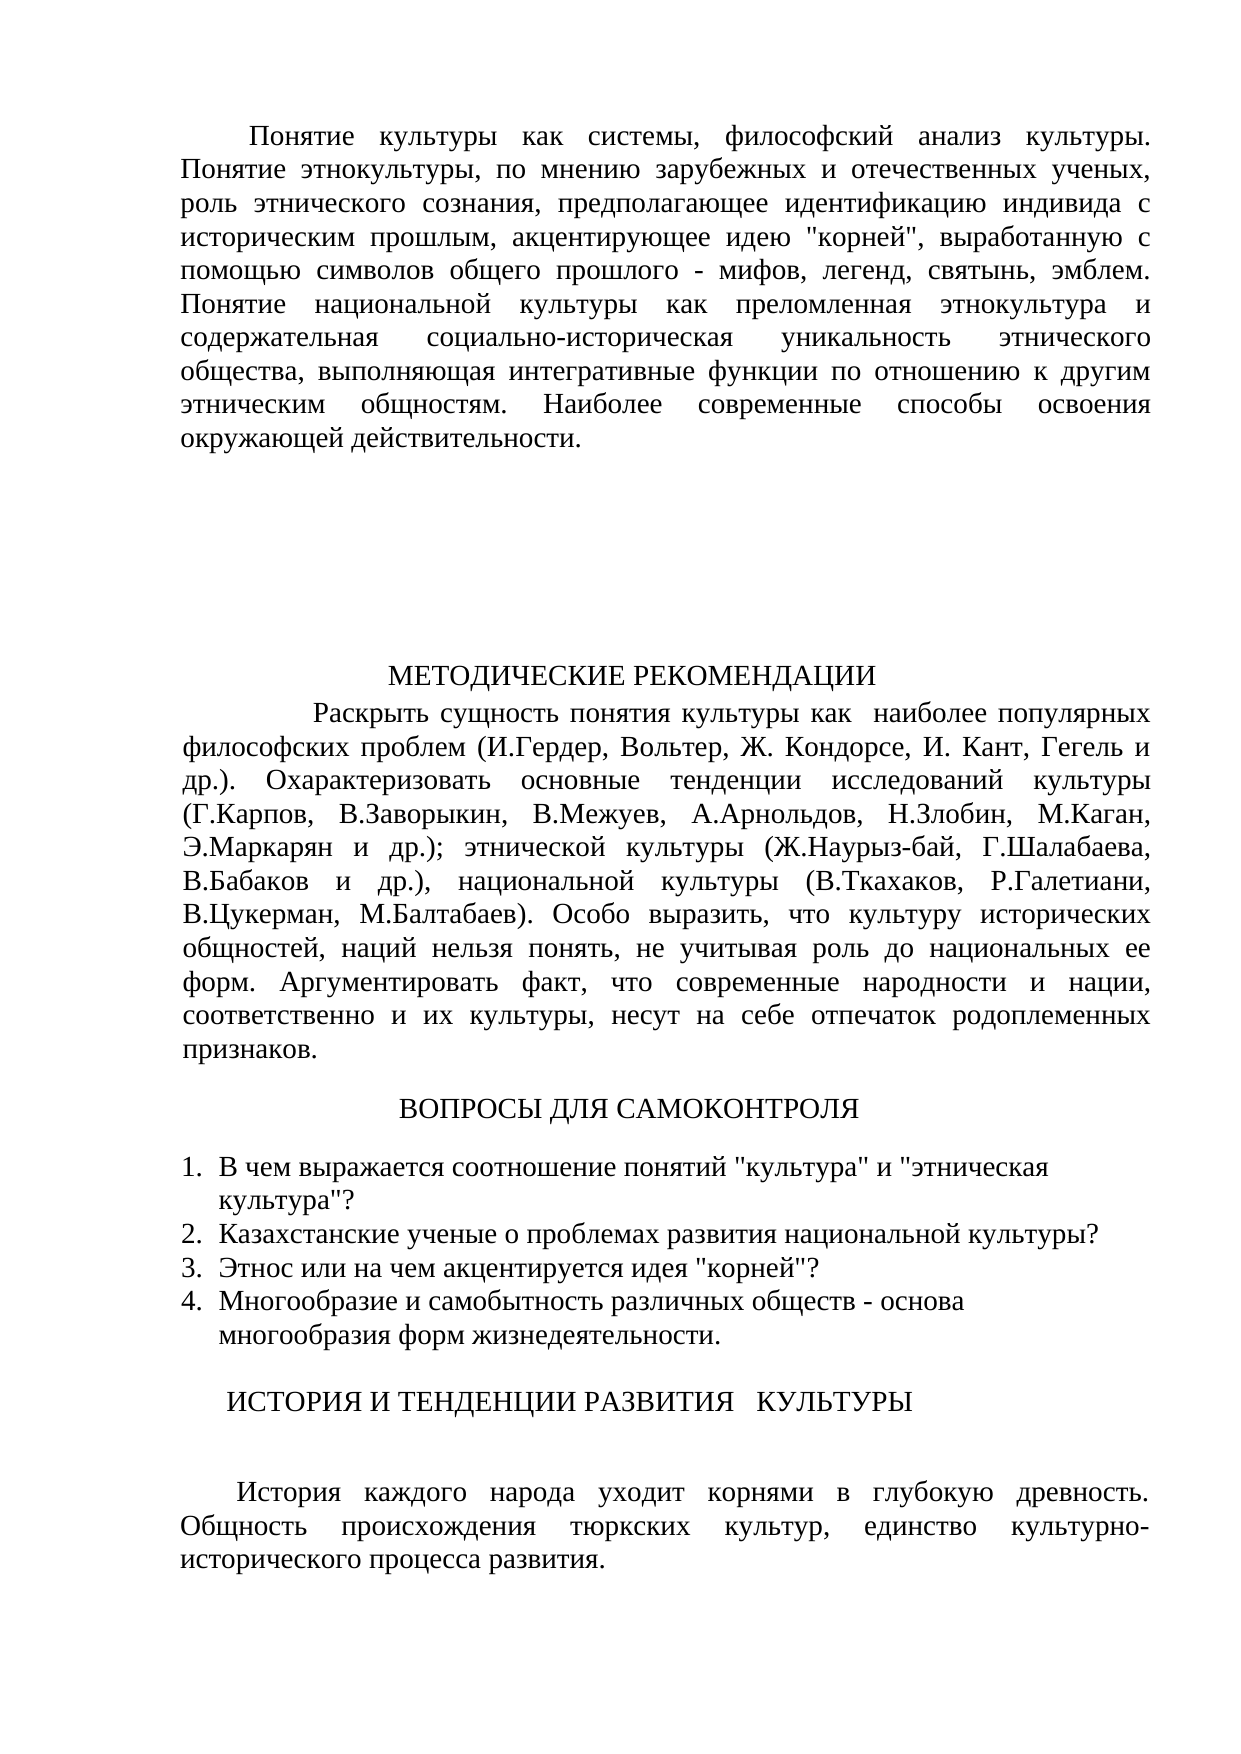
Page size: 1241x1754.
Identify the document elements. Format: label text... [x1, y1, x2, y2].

list Казахстанские ученые о проблемах развития национальной культуры? [181, 1216, 1152, 1249]
text Раскрыть сущность понятия культуры как наиболее популярных философских проблем (И.Гердер, Вольтер, Ж. Кондорсе, И. Кант, Гегель и др.). Охарактеризовать основные тенденции исследований культуры (Г.Карпов, В.Заворыкин, В.Межуев, А.Арнольдов, Н.Злобин, М.Каган, Э.Маркарян и др.); этнической культуры (Ж.Наурыз-бай, Г.Шалабаева, В.Бабаков и др.), национальной культуры (В.Ткахаков, Р.Галетиани, В.Цукерман, М.Балтабаев). Особо выразить, что культуру исторических общностей, наций нельзя понять, не учитывая роль до национальных ее форм. Аргументировать факт, что современные народности и нации, соответственно и их культуры, несут на себе отпечаток родоплеменных признаков. [182, 695, 1152, 1064]
text История каждого народа уходит корнями в глубокую древность. Общность происхождения тюркских культур, единство культурно-исторического процесса развития. [180, 1474, 1150, 1575]
list В чем выражается соотношение понятий "культура" и "этническая культура"? [181, 1149, 1152, 1216]
text МЕТОДИЧЕСКИЕ РЕКОМЕНДАЦИИ [315, 658, 1152, 692]
text Понятие культуры как системы, философский анализ культуры. Понятие этнокультуры, по мнению зарубежных и отечественных ученых, роль этнического сознания, предполагающее идентификацию индивида с историческим прошлым, акцентирующее идею "корней", выработанную с помощью символов общего прошлого - мифов, легенд, святынь, эмблем. Понятие национальной культуры как преломленная этнокультура и содержательная социально-историческая уникальность этнического общества, выполняющая интегративные функции по отношению к другим этническим общностям. Наиболее современные способы освоения окружающей действительности. [180, 118, 1152, 453]
text ИСТОРИЯ И ТЕНДЕНЦИИ РАЗВИТИЯ КУЛЬТУРЫ [226, 1384, 1110, 1418]
list Многообразие и самобытность различных обществ - основа многообразия форм жизнедеятельности. [181, 1283, 1152, 1351]
text ВОПРОСЫ ДЛЯ САМОКОНТРОЛЯ [326, 1091, 1152, 1124]
list Этнос или на чем акцентируется идея "корней"? [181, 1250, 1152, 1283]
